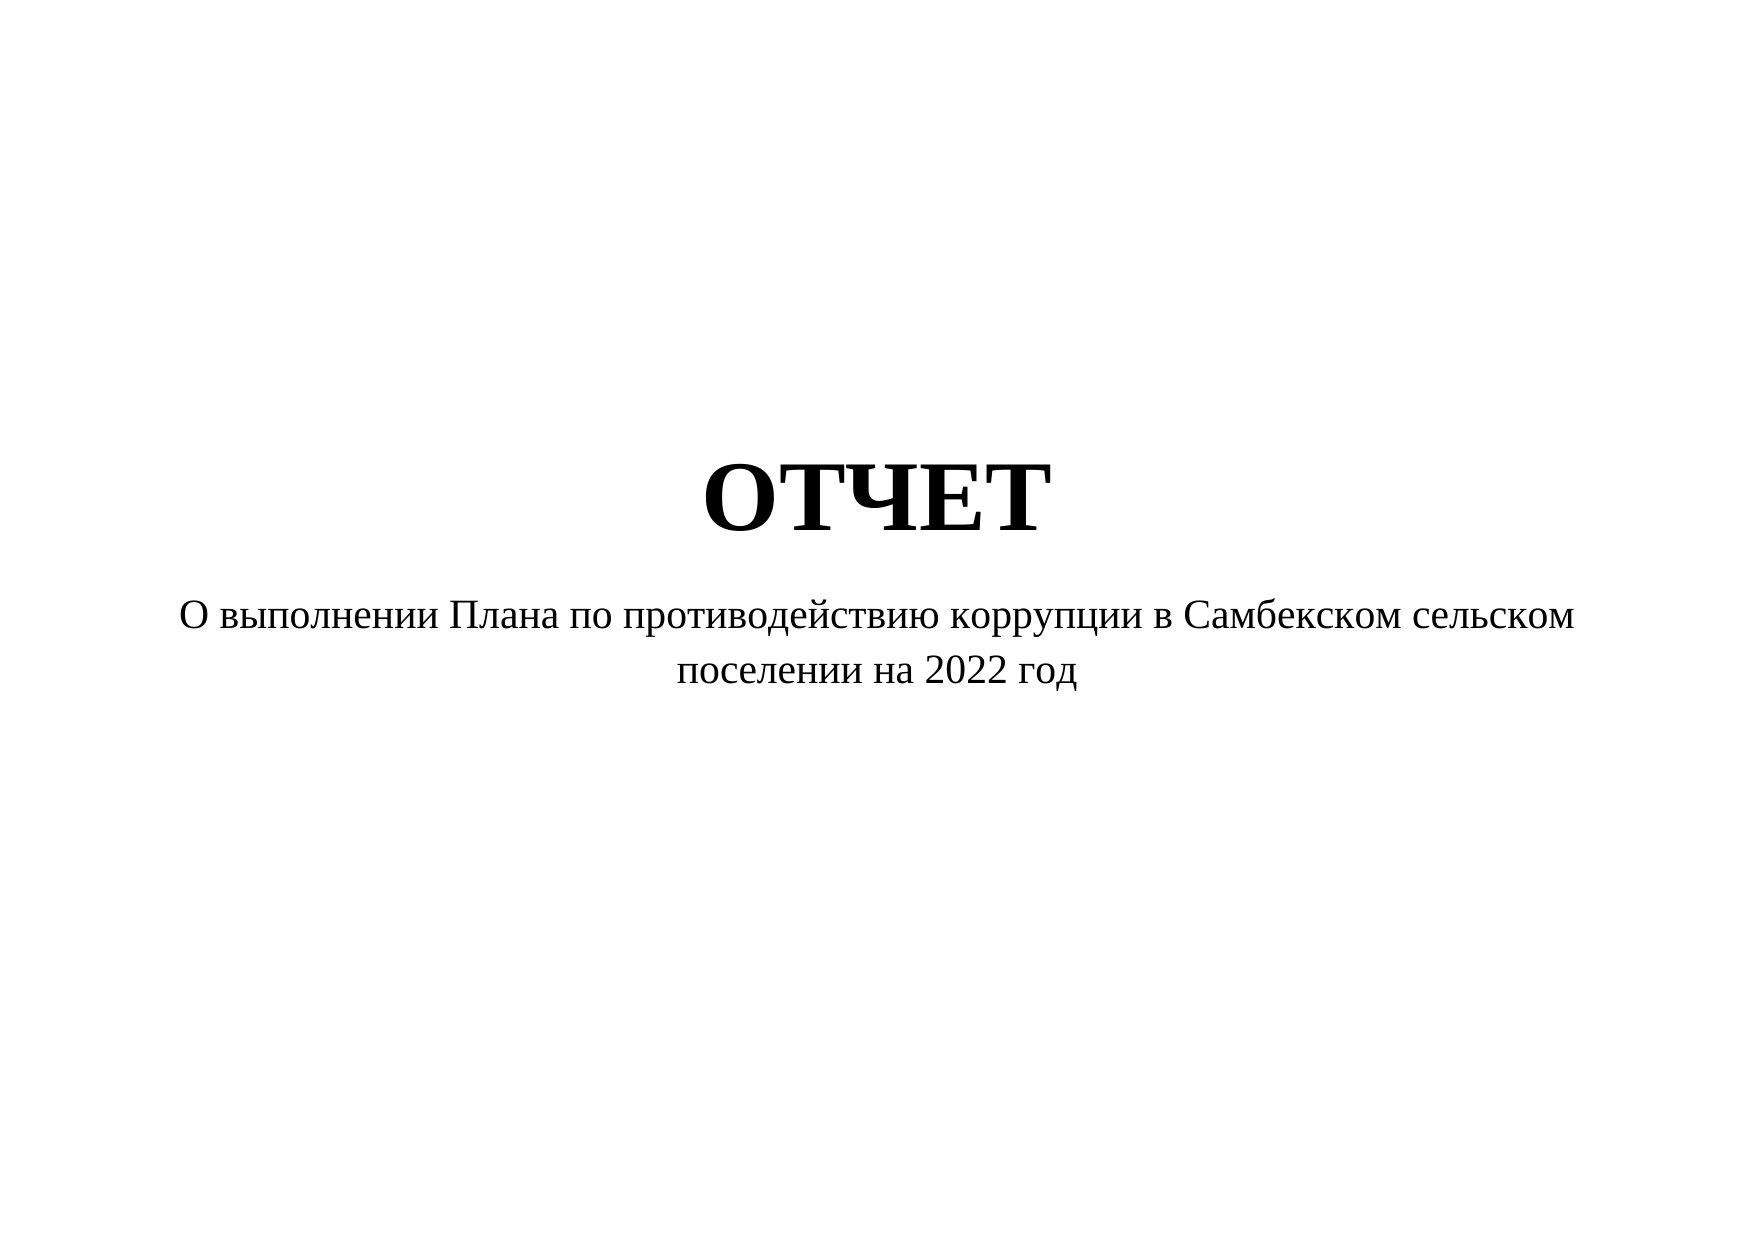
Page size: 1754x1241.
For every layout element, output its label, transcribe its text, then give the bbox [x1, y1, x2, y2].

text ОТЧЕТ [118, 437, 1636, 552]
text О выполнении Плана по противодействию коррупции в Самбекском сельском поселении на 2022 год [118, 590, 1636, 693]
